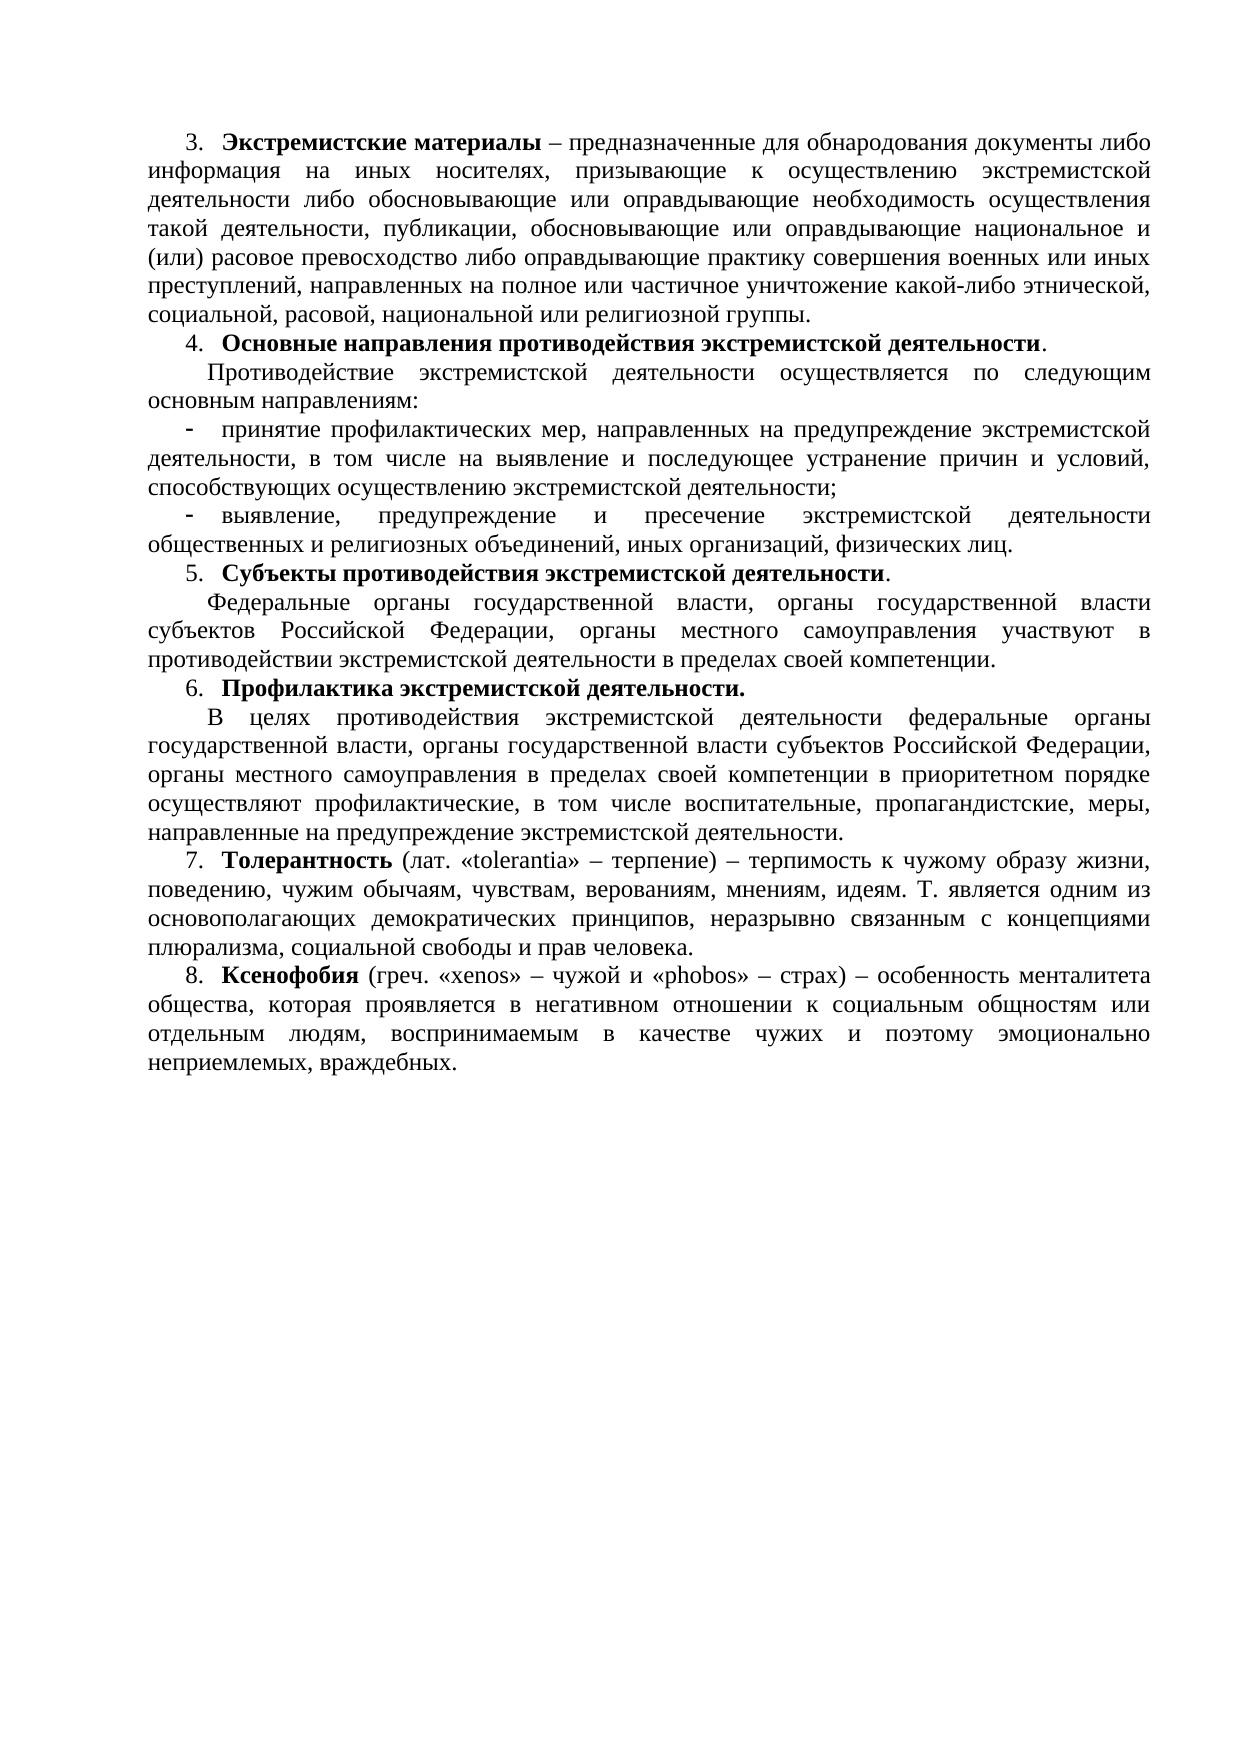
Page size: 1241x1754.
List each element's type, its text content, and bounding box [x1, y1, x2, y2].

list выявление, предупреждение и пресечение экстремистской деятельности общественных и религиозных объединений, иных организаций, физических лиц. [148, 500, 1152, 558]
text В целях противодействия экстремистской деятельности федеральные органы государственной власти, органы государственной власти субъектов Российской Федерации, органы местного самоуправления в пределах своей компетенции в приоритетном порядке осуществляют профилактические, в том числе воспитательные, пропагандистские, меры, направленные на предупреждение экстремистской деятельности. [148, 702, 1152, 845]
list принятие профилактических мер, направленных на предупреждение экстремистской деятельности, в том числе на выявление и последующее устранение причин и условий, способствующих осуществлению экстремистской деятельности; [148, 414, 1152, 500]
list Ксенофобия (греч. «xenos» – чужой и «phobos» – страх) – особенность менталитета общества, которая проявляется в негативном отношении к социальным общностям или отдельным людям, воспринимаемым в качестве чужих и поэтому эмоционально неприемлемых, враждебных. [148, 960, 1152, 1075]
list Субъекты противодействия экстремистской деятельности. [148, 558, 1152, 587]
text Федеральные органы государственной власти, органы государственной власти субъектов Российской Федерации, органы местного самоуправления участвуют в противодействии экстремистской деятельности в пределах своей компетенции. [148, 587, 1152, 673]
text Противодействие экстремистской деятельности осуществляется по следующим основным направлениям: [148, 357, 1152, 414]
list Экстремистские материалы – предназначенные для обнародования документы либо информация на иных носителях, призывающие к осуществлению экстремистской деятельности либо обосновывающие или оправдывающие необходимость осуществления такой деятельности, публикации, обосновывающие или оправдывающие национальное и (или) расовое превосходство либо оправдывающие практику совершения военных или иных преступлений, направленных на полное или частичное уничтожение какой-либо этнической, социальной, расовой, национальной или религиозной группы. [148, 127, 1152, 328]
list Толерантность (лат. «tolerantia» – терпение) – терпимость к чужому образу жизни, поведению, чужим обычаям, чувствам, верованиям, мнениям, идеям. Т. является одним из основополагающих демократических принципов, неразрывно связанным с концепциями плюрализма, социальной свободы и прав человека. [148, 845, 1152, 960]
list Профилактика экстремистской деятельности. [148, 673, 1152, 702]
list Основные направления противодействия экстремистской деятельности. [148, 328, 1152, 357]
